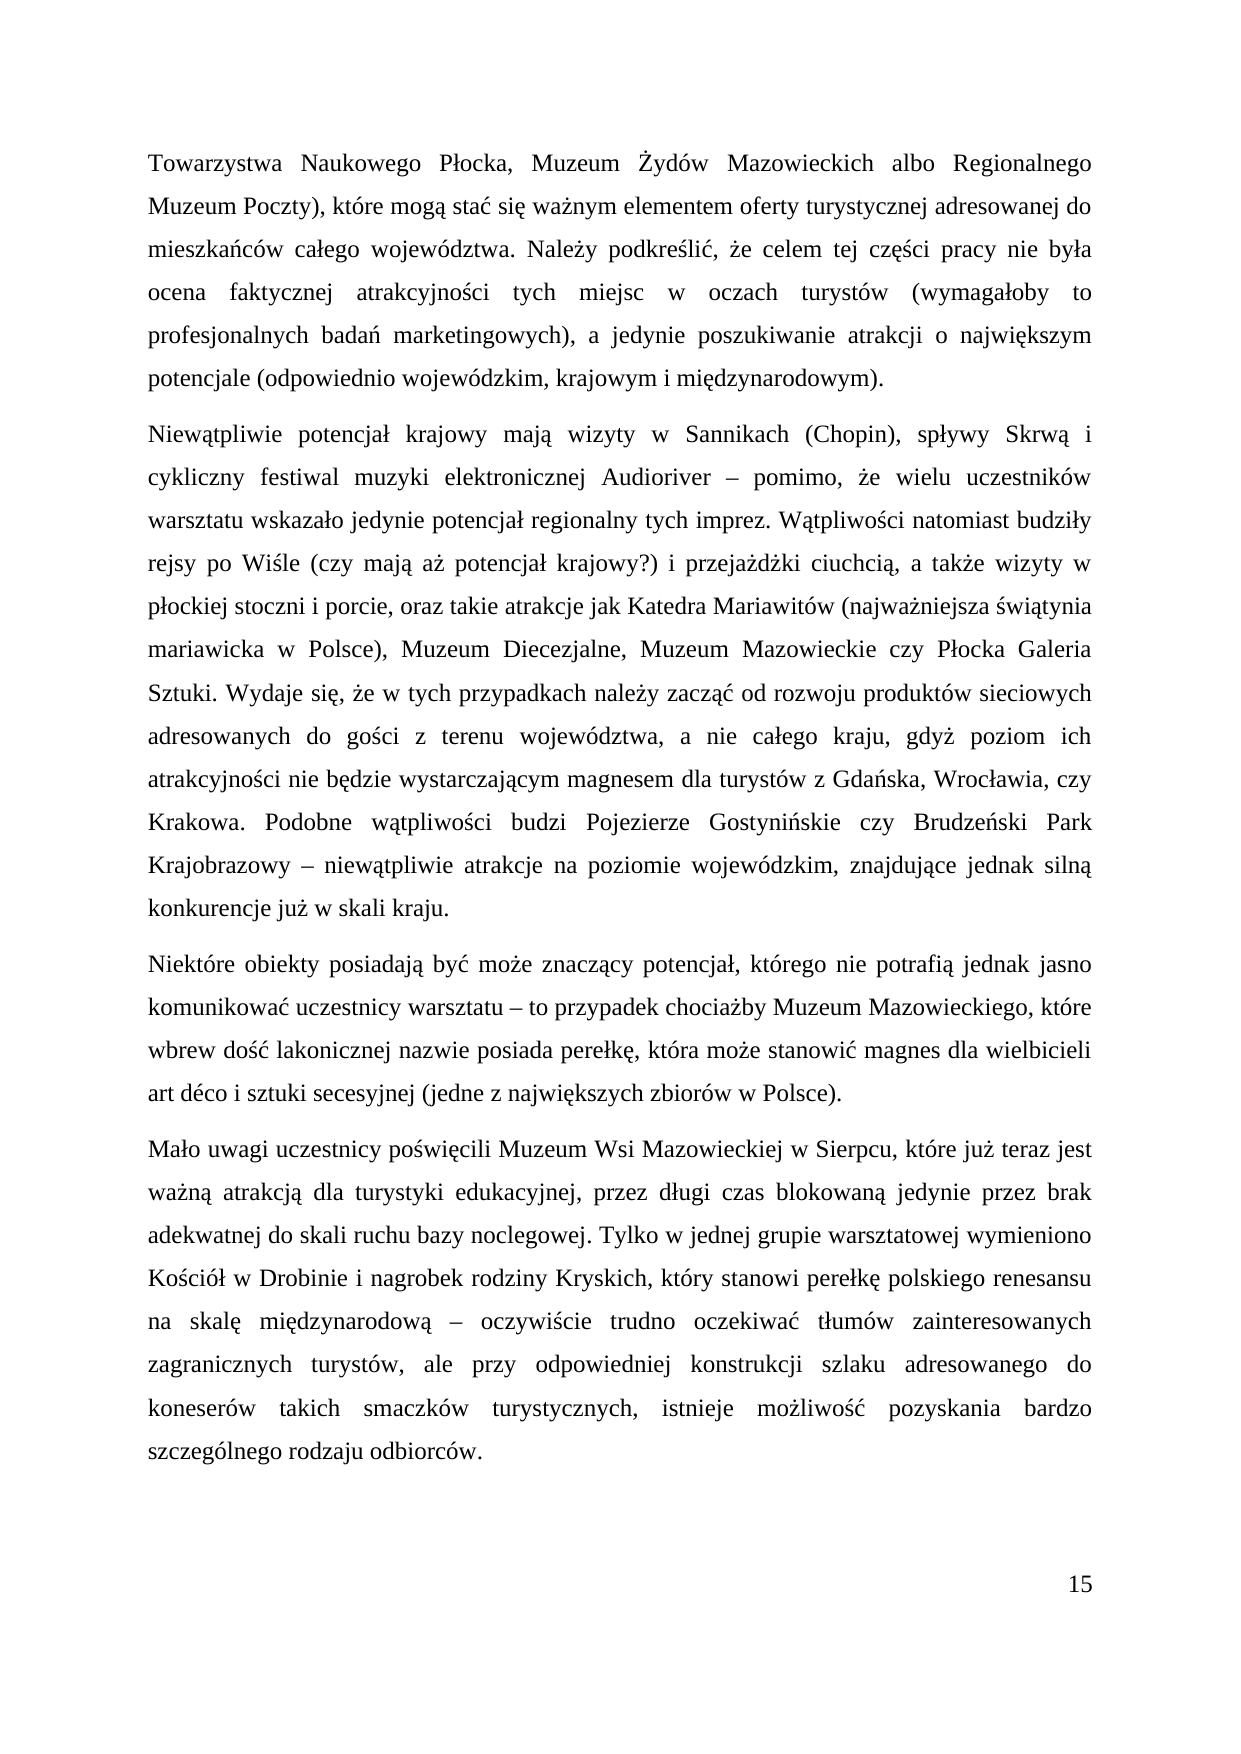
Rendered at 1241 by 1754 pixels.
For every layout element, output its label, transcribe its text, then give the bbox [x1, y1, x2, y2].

text Niewątpliwie potencjał krajowy mają wizyty w Sannikach (Chopin), spływy Skrwą i cykliczny festiwal muzyki elektronicznej Audioriver – pomimo, że wielu uczestników warsztatu wskazało jedynie potencjał regionalny tych imprez. Wątpliwości natomiast budziły rejsy po Wiśle (czy mają aż potencjał krajowy?) i przejażdżki ciuchcią, a także wizyty w płockiej stoczni i porcie, oraz takie atrakcje jak Katedra Mariawitów (najważniejsza świątynia mariawicka w Polsce), Muzeum Diecezjalne, Muzeum Mazowieckie czy Płocka Galeria Sztuki. Wydaje się, że w tych przypadkach należy zacząć od rozwoju produktów sieciowych adresowanych do gości z terenu województwa, a nie całego kraju, gdyż poziom ich atrakcyjności nie będzie wystarczającym magnesem dla turystów z Gdańska, Wrocławia, czy Krakowa. Podobne wątpliwości budzi Pojezierze Gostynińskie czy Brudzeński Park Krajobrazowy – niewątpliwie atrakcje na poziomie wojewódzkim, znajdujące jednak silną konkurencje już w skali kraju. [148, 419, 1092, 922]
text Mało uwagi uczestnicy poświęcili Muzeum Wsi Mazowieckiej w Sierpcu, które już teraz jest ważną atrakcją dla turystyki edukacyjnej, przez długi czas blokowaną jedynie przez brak adekwatnej do skali ruchu bazy noclegowej. Tylko w jednej grupie warsztatowej wymieniono Kościół w Drobinie i nagrobek rodziny Kryskich, który stanowi perełkę polskiego renesansu na skalę międzynarodową – oczywiście trudno oczekiwać tłumów zainteresowanych zagranicznych turystów, ale przy odpowiedniej konstrukcji szlaku adresowanego do koneserów takich smaczków turystycznych, istnieje możliwość pozyskania bardzo szczególnego rodzaju odbiorców. [148, 1134, 1092, 1464]
text Niektóre obiekty posiadają być może znaczący potencjał, którego nie potrafią jednak jasno komunikować uczestnicy warsztatu – to przypadek chociażby Muzeum Mazowieckiego, które wbrew dość lakonicznej nazwie posiada perełkę, która może stanowić magnes dla wielbicieli art déco i sztuki secesyjnej (jedne z największych zbiorów w Polsce). [148, 949, 1092, 1107]
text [148, 148, 1092, 392]
